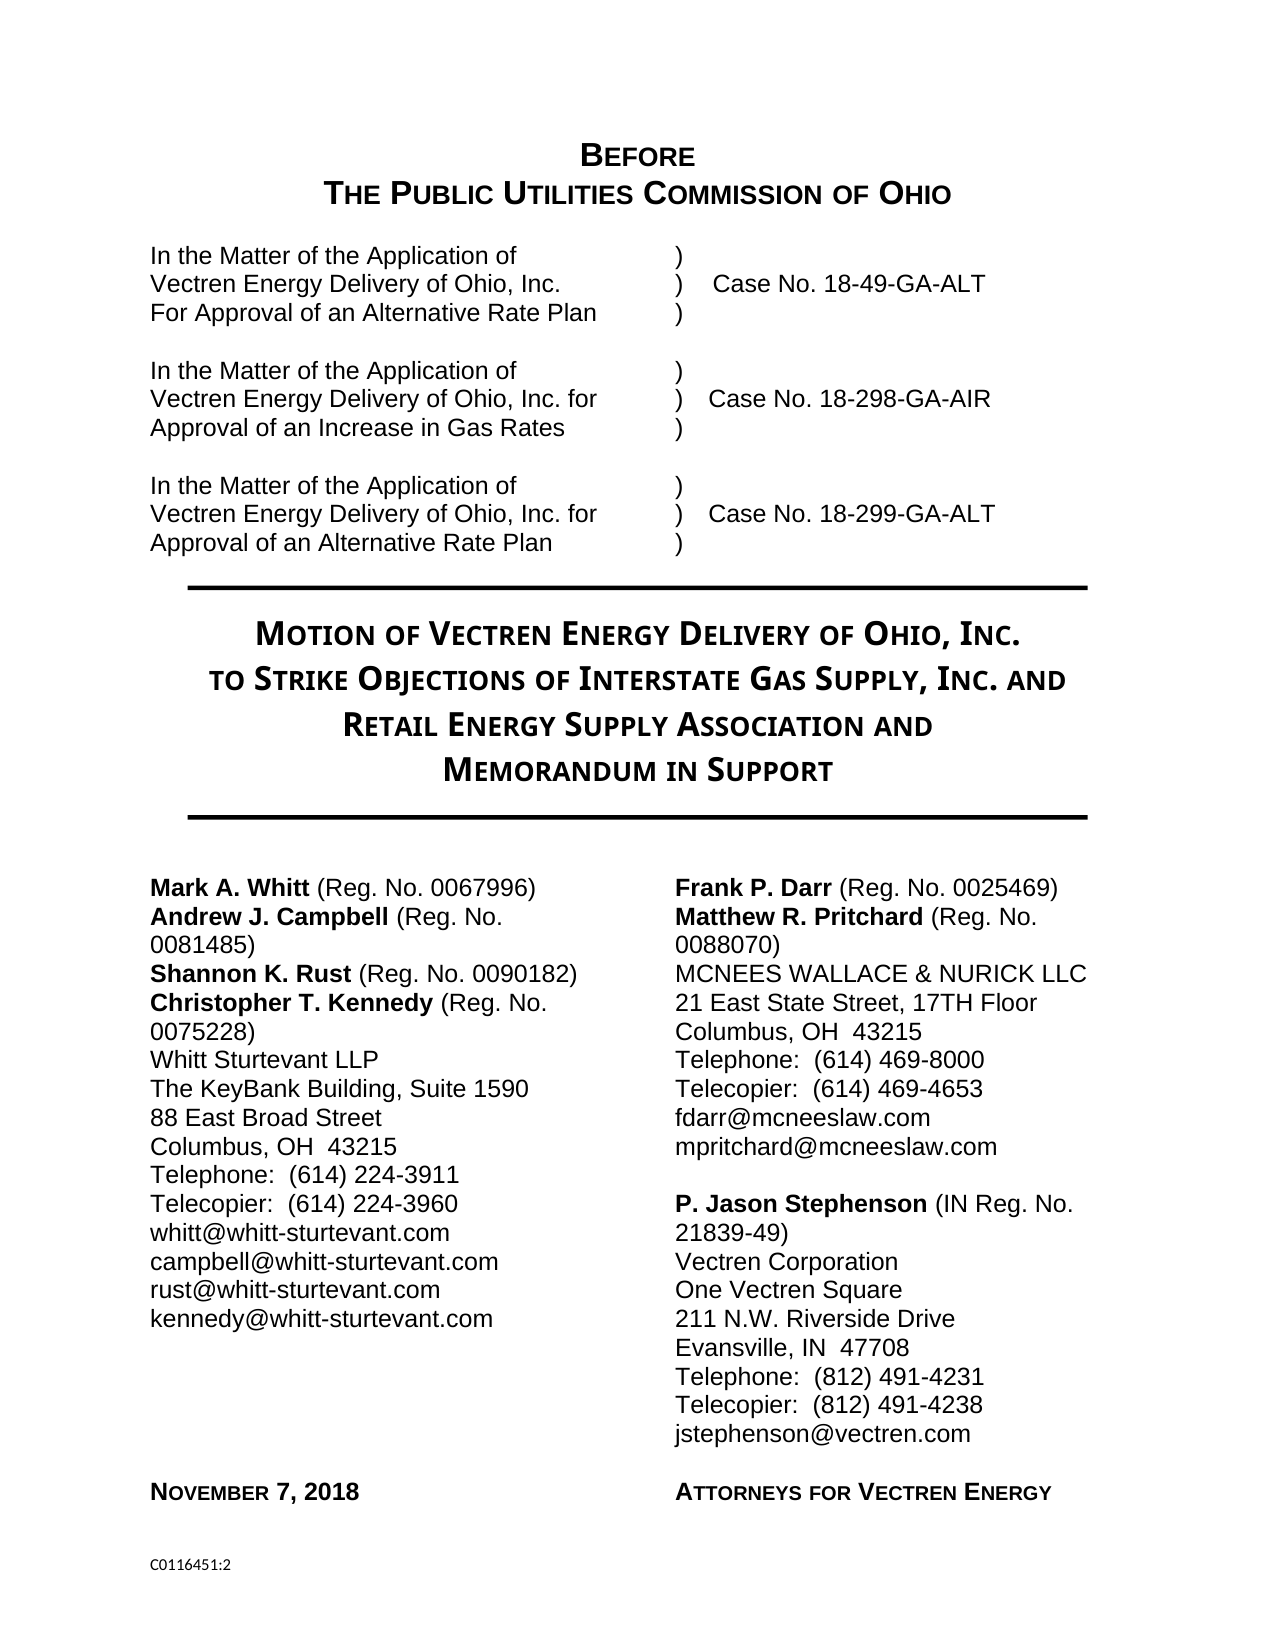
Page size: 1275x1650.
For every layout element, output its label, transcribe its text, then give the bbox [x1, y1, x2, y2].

text Motion of Vectren Energy Delivery of Ohio, Inc. [150, 609, 1125, 655]
text to Strike Objections of Interstate Gas Supply, Inc. and [150, 655, 1125, 700]
text 21 East State Street, 17TH Floor [675, 988, 1125, 1016]
text kennedy@whitt-sturtevant.com [150, 1304, 600, 1333]
text In the Matter of the Application of ) [150, 471, 1125, 499]
text In the Matter of the Application of ) [150, 356, 1125, 384]
text Telecopier: (614) 224-3960 [150, 1189, 600, 1218]
text 211 N.W. Riverside Drive [675, 1304, 1125, 1333]
text Frank P. Darr (Reg. No. 0025469) [675, 873, 1125, 901]
text Approval of an Increase in Gas Rates ) [150, 413, 1125, 442]
text Telecopier: (614) 469-4653 [675, 1074, 1125, 1103]
text Telephone: (812) 491-4231 [675, 1361, 1125, 1390]
text November 7, 2018 Attorneys for Vectren Energy [150, 1476, 1125, 1505]
text Whitt Sturtevant LLP [150, 1045, 600, 1074]
text campbell@whitt-sturtevant.com [150, 1246, 600, 1275]
text One Vectren Square [675, 1275, 1125, 1304]
text Christopher T. Kennedy (Reg. No. 0075228) [150, 988, 600, 1045]
text jstephenson@vectren.com [675, 1419, 1125, 1448]
text Memorandum in Support [150, 746, 1125, 791]
text whitt@whitt-sturtevant.com [150, 1218, 600, 1246]
text For Approval of an Alternative Rate Plan ) [150, 298, 1125, 327]
text Columbus, OH 43215 [675, 1016, 1125, 1045]
text In the Matter of the Application of ) [150, 241, 1125, 269]
text Columbus, OH 43215 [150, 1131, 600, 1160]
text Telephone: (614) 224-3911 [150, 1160, 600, 1189]
text Telephone: (614) 469-8000 [675, 1045, 1125, 1074]
text The KeyBank Building, Suite 1590 [150, 1074, 600, 1103]
text Vectren Energy Delivery of Ohio, Inc. ) Case No. 18-49-GA-ALT [150, 269, 1125, 298]
text The Public Utilities Commission of Ohio [150, 173, 1125, 212]
text mpritchard@mcneeslaw.com [675, 1131, 1125, 1160]
text Telecopier: (812) 491-4238 [675, 1390, 1125, 1419]
text Vectren Energy Delivery of Ohio, Inc. for ) Case No. 18-299-GA-ALT [150, 499, 1125, 528]
text 88 East Broad Street [150, 1103, 600, 1131]
text Mark A. Whitt (Reg. No. 0067996) [150, 873, 600, 901]
text Andrew J. Campbell (Reg. No. 0081485) [150, 901, 600, 959]
text P. Jason Stephenson (IN Reg. No. 21839-49) [675, 1189, 1125, 1246]
title Before [150, 135, 1125, 173]
text Approval of an Alternative Rate Plan ) [150, 528, 1125, 557]
text Retail Energy Supply Association and [150, 700, 1125, 746]
text MCNEES WALLACE & NURICK LLC [675, 959, 1125, 988]
text Vectren Corporation [675, 1246, 1125, 1275]
text Evansville, IN 47708 [675, 1333, 1125, 1361]
text fdarr@mcneeslaw.com [675, 1103, 1125, 1131]
text Vectren Energy Delivery of Ohio, Inc. for ) Case No. 18-298-GA-AIR [150, 384, 1125, 413]
text rust@whitt-sturtevant.com [150, 1275, 600, 1304]
text Matthew R. Pritchard (Reg. No. 0088070) [675, 901, 1125, 959]
text Shannon K. Rust (Reg. No. 0090182) [150, 959, 600, 988]
